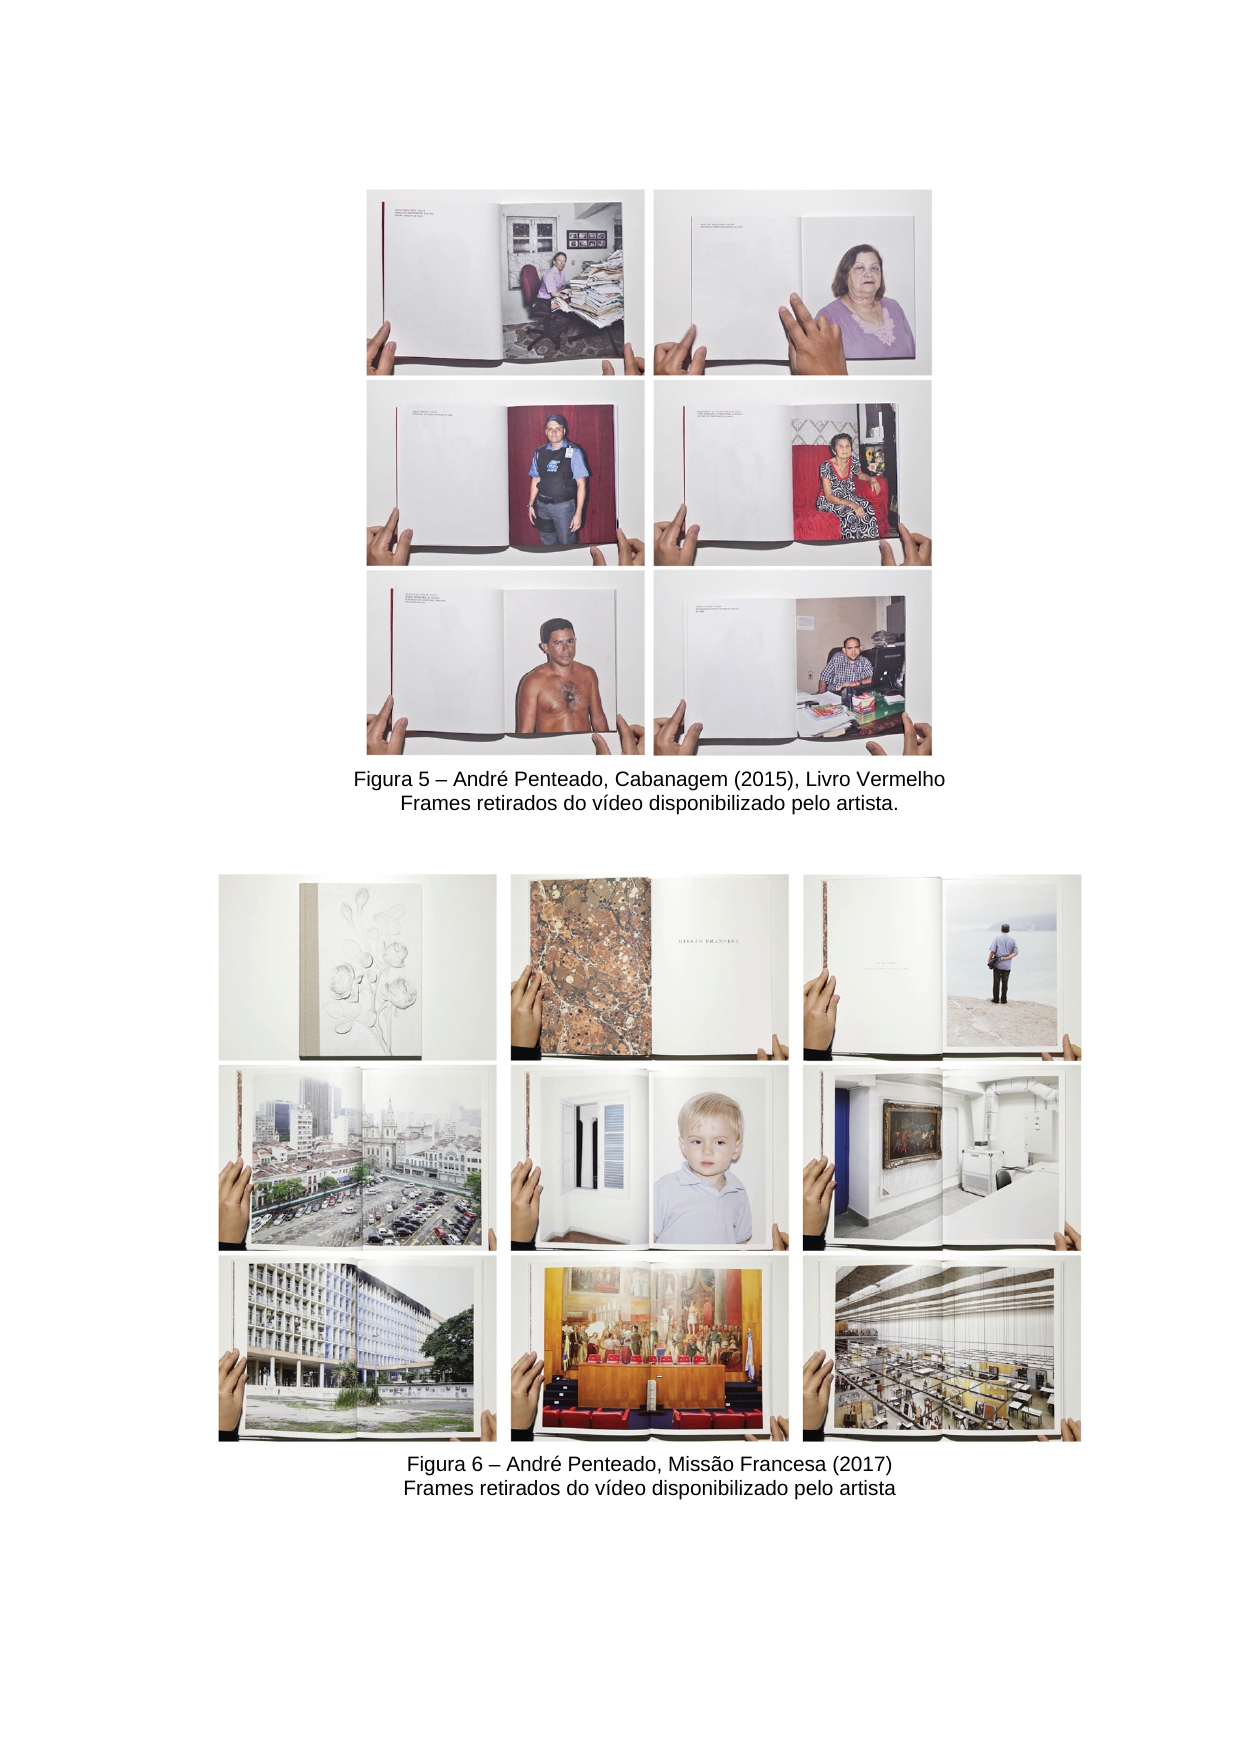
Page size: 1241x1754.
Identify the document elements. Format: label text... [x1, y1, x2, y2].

text Figura 6 – André Penteado, Missão Francesa (2017) [177, 1452, 1122, 1476]
picture [207, 862, 1093, 1453]
picture [355, 177, 945, 767]
text Figura 5 – André Penteado, Cabanagem (2015), Livro Vermelho [177, 767, 1122, 791]
text Frames retirados do vídeo disponibilizado pelo artista [177, 1476, 1122, 1500]
text Frames retirados do vídeo disponibilizado pelo artista. [177, 791, 1122, 815]
